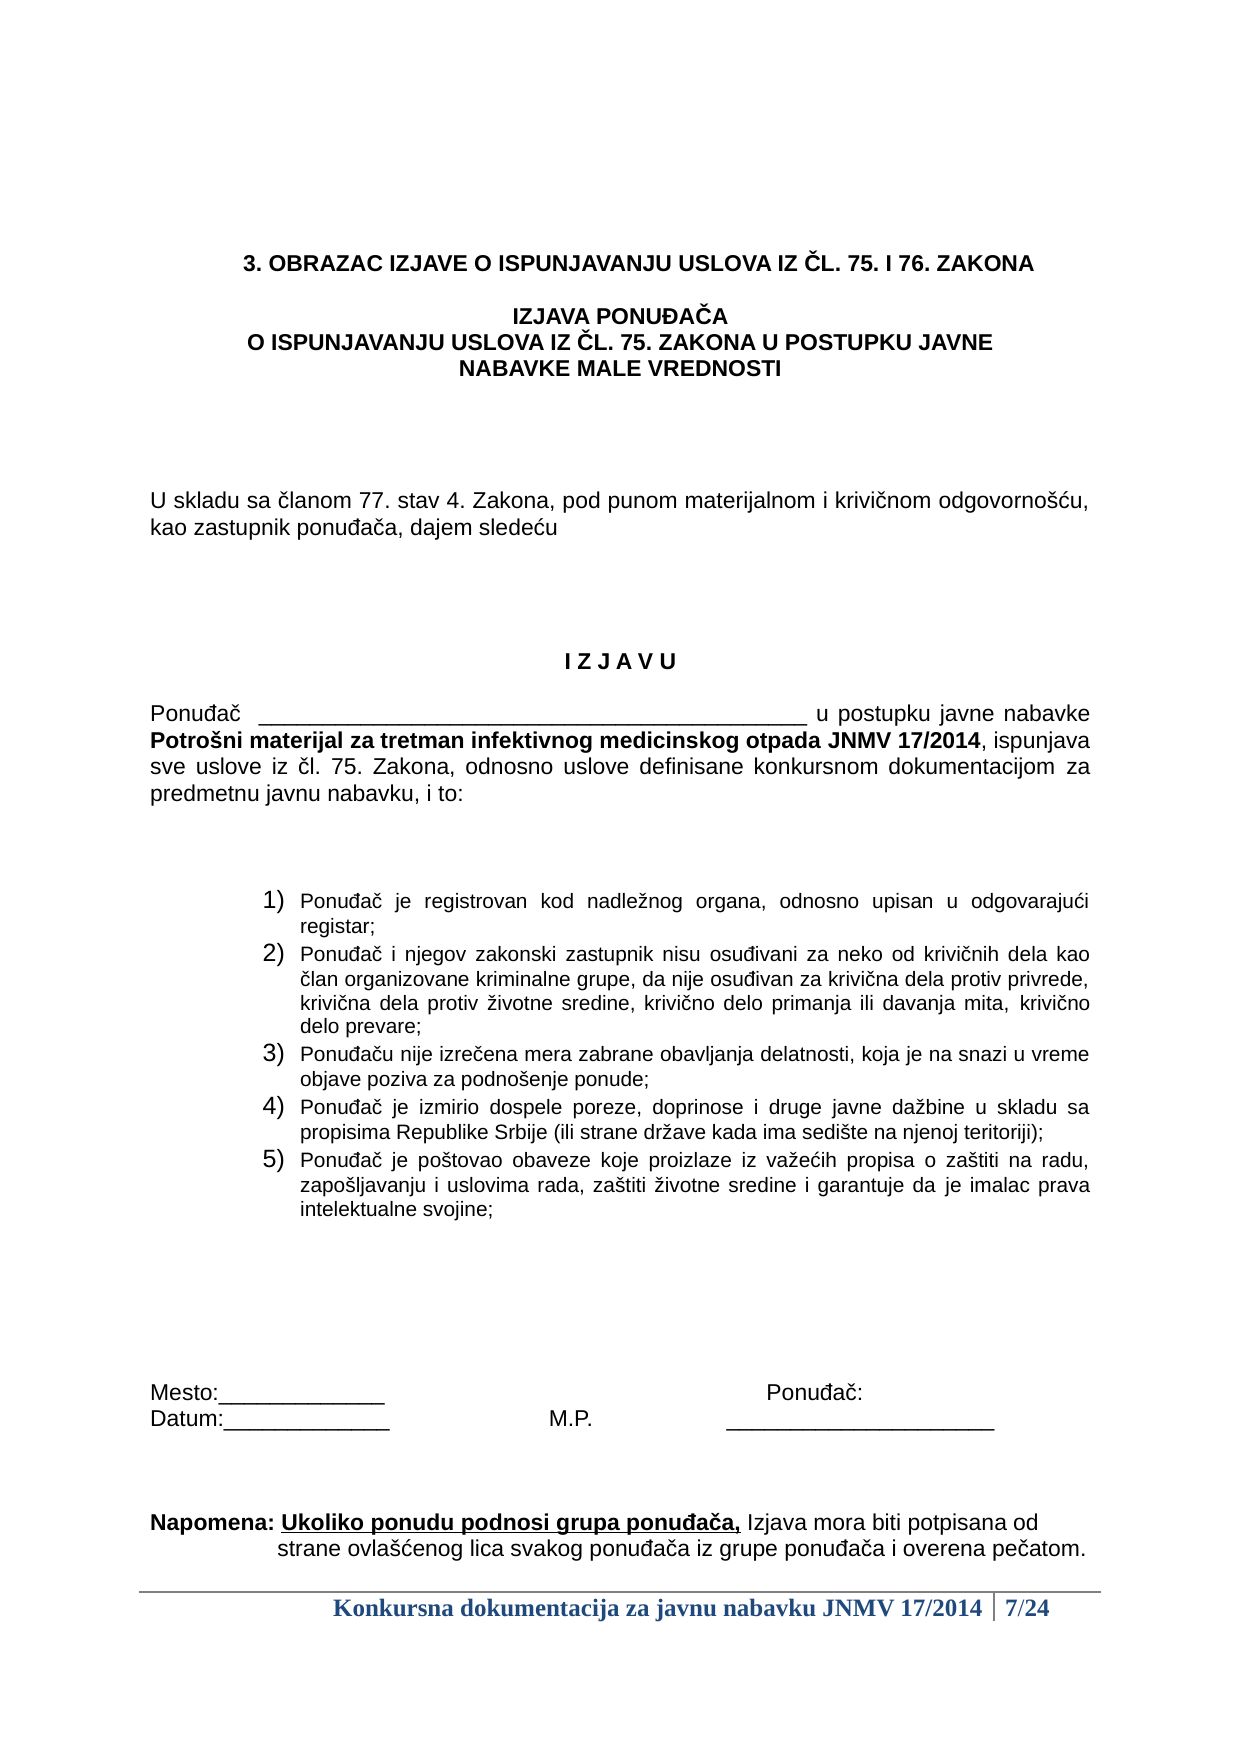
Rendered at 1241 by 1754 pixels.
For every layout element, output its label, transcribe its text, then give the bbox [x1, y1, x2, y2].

text NABAVKE MALE VREDNOSTI [150, 355, 1090, 382]
text Ponuđač ___________________________________________ u postupku javne nabavke Potrošni materijal za tretman infektivnog medicinskog otpada JNMV 17/2014, ispunjava sve uslove iz čl. 75. Zakona, odnosno uslove definisane konkursnom dokumentacijom za predmetnu javnu nabavku, i to: [150, 700, 1090, 806]
text IZJAVA PONUĐAČA [150, 303, 1090, 329]
list 3. OBRAZAC IZJAVE O ISPUNJAVANJU USLOVA IZ ČL. 75. I 76. ZAKONA [187, 250, 1090, 276]
list Ponuđač je poštovao obaveze koje proizlaze iz važećih propisa o zaštiti na radu, zapošljavanju i uslovima rada, zaštiti životne sredine i garantuje da je imalac prava intelektualne svojine; [262, 1144, 1090, 1220]
text O ISPUNJAVANJU USLOVA IZ ČL. 75. ZAKONA U POSTUPKU JAVNE [150, 329, 1090, 355]
text Datum:_____________ M.P. _____________________ [150, 1405, 1090, 1431]
list Ponuđač je izmirio dospele poreze, doprinose i druge javne dažbine u skladu sa propisima Republike Srbije (ili strane države kada ima sedište na njenoj teritoriji); [262, 1091, 1090, 1144]
list Ponuđač i njegov zakonski zastupnik nisu osuđivani za neko od krivičnih dela kao član organizovane kriminalne grupe, da nije osuđivan za krivična dela protiv privrede, krivična dela protiv životne sredine, krivično delo primanja ili davanja mita, krivično delo prevare; [262, 938, 1090, 1038]
text U skladu sa članom 77. stav 4. Zakona, pod punom materijalnom i krivičnom odgovornošću, kao zastupnik ponuđača, dajem sledeću [150, 487, 1090, 540]
list Ponuđaču nije izrečena mera zabrane obavljanja delatnosti, koja je na snazi u vreme objave poziva za podnošenje ponude; [262, 1038, 1090, 1091]
list strane ovlašćenog lica svakog ponuđača iz grupe ponuđača i overena pečatom. [150, 1535, 1090, 1562]
list Ponuđač je registrovan kod nadležnog organa, odnosno upisan u odgovarajući registar; [262, 885, 1090, 938]
text Mesto:_____________ Ponuđač: [150, 1378, 1090, 1405]
list Napomena: Ukoliko ponudu podnosi grupa ponuđača, Izjava mora biti potpisana od [150, 1509, 1090, 1535]
text I Z J A V U [150, 648, 1090, 674]
